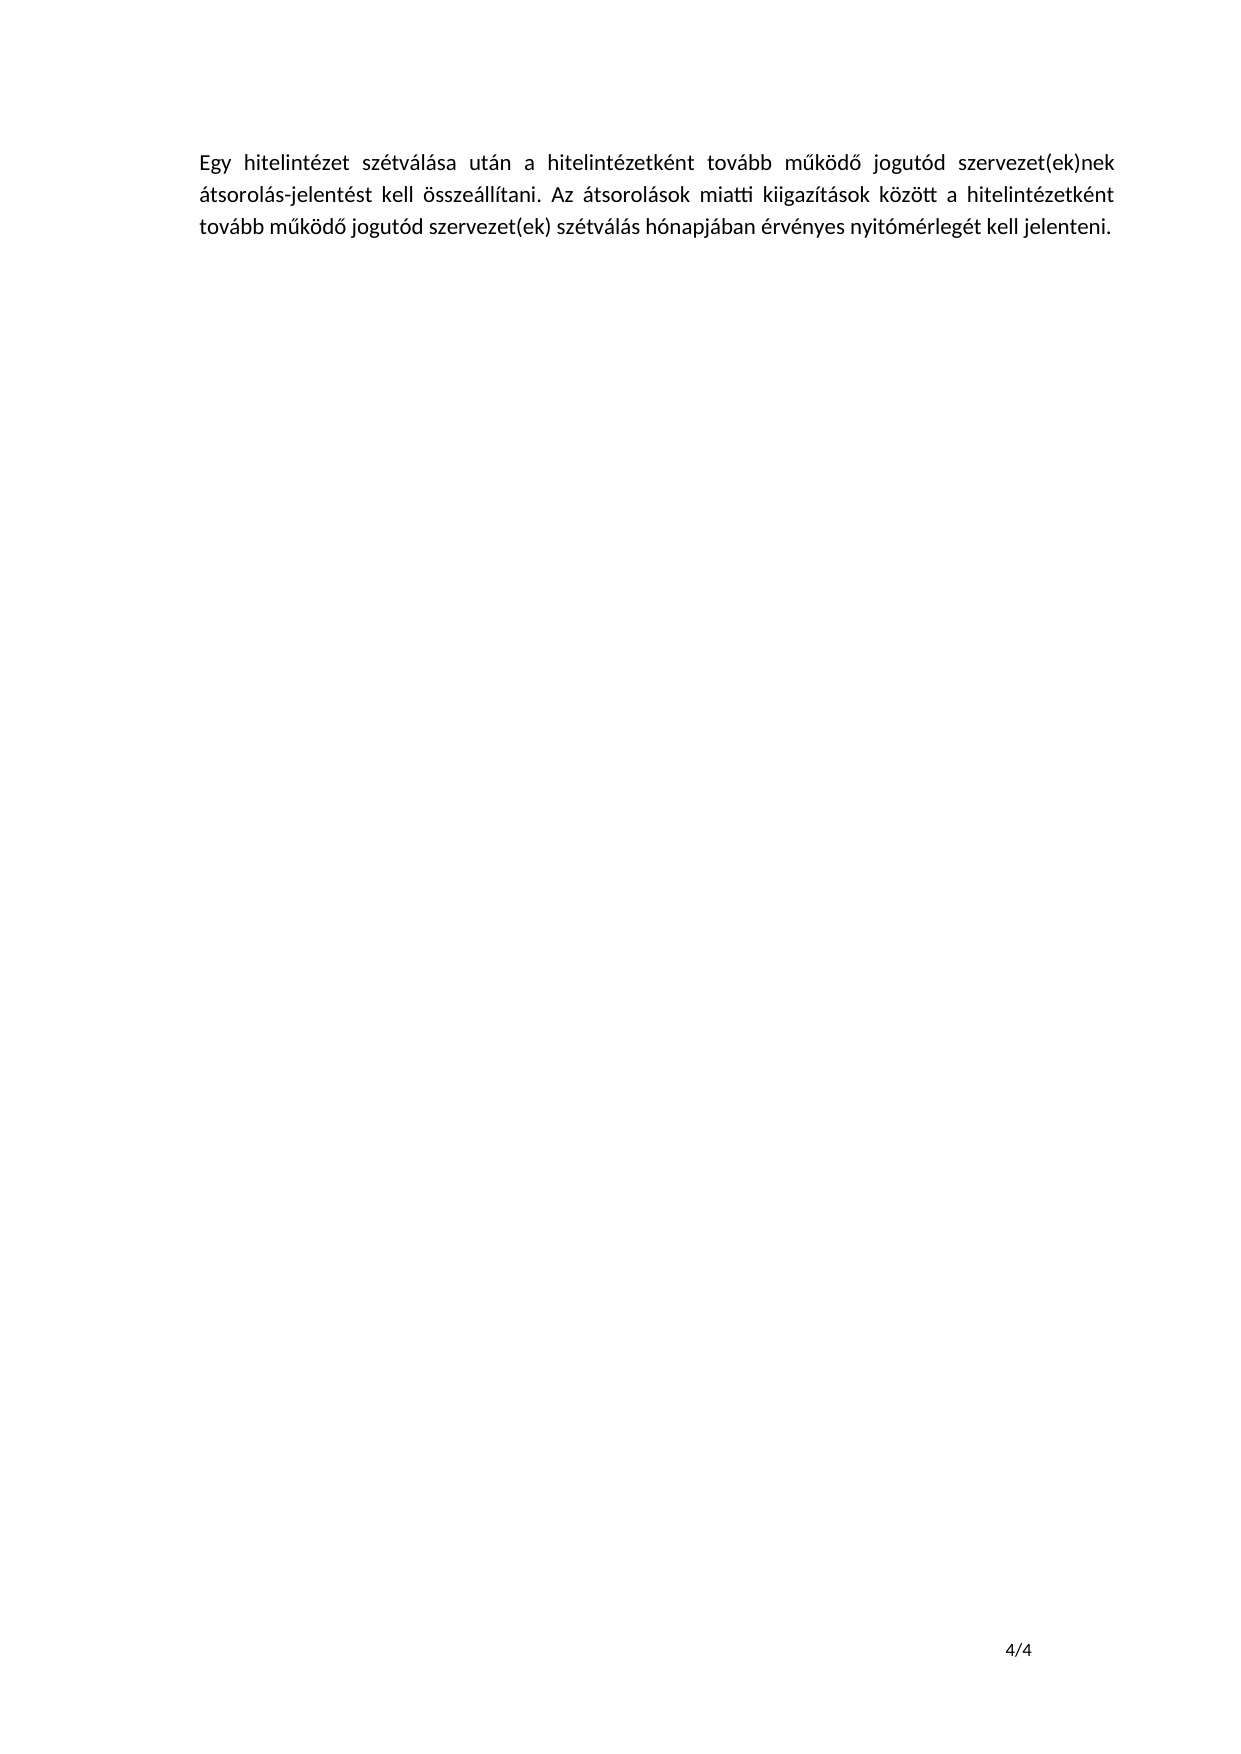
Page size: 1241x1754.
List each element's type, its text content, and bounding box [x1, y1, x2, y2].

list Egy hitelintézet szétválása után a hitelintézetként tovább működő jogutód szervezet(ek)nek átsorolás-jelentést kell összeállítani. Az átsorolások miatti kiigazítások között a hitelintézetként tovább működő jogutód szervezet(ek) szétválás hónapjában érvényes nyitómérlegét kell jelenteni. [199, 148, 1116, 240]
